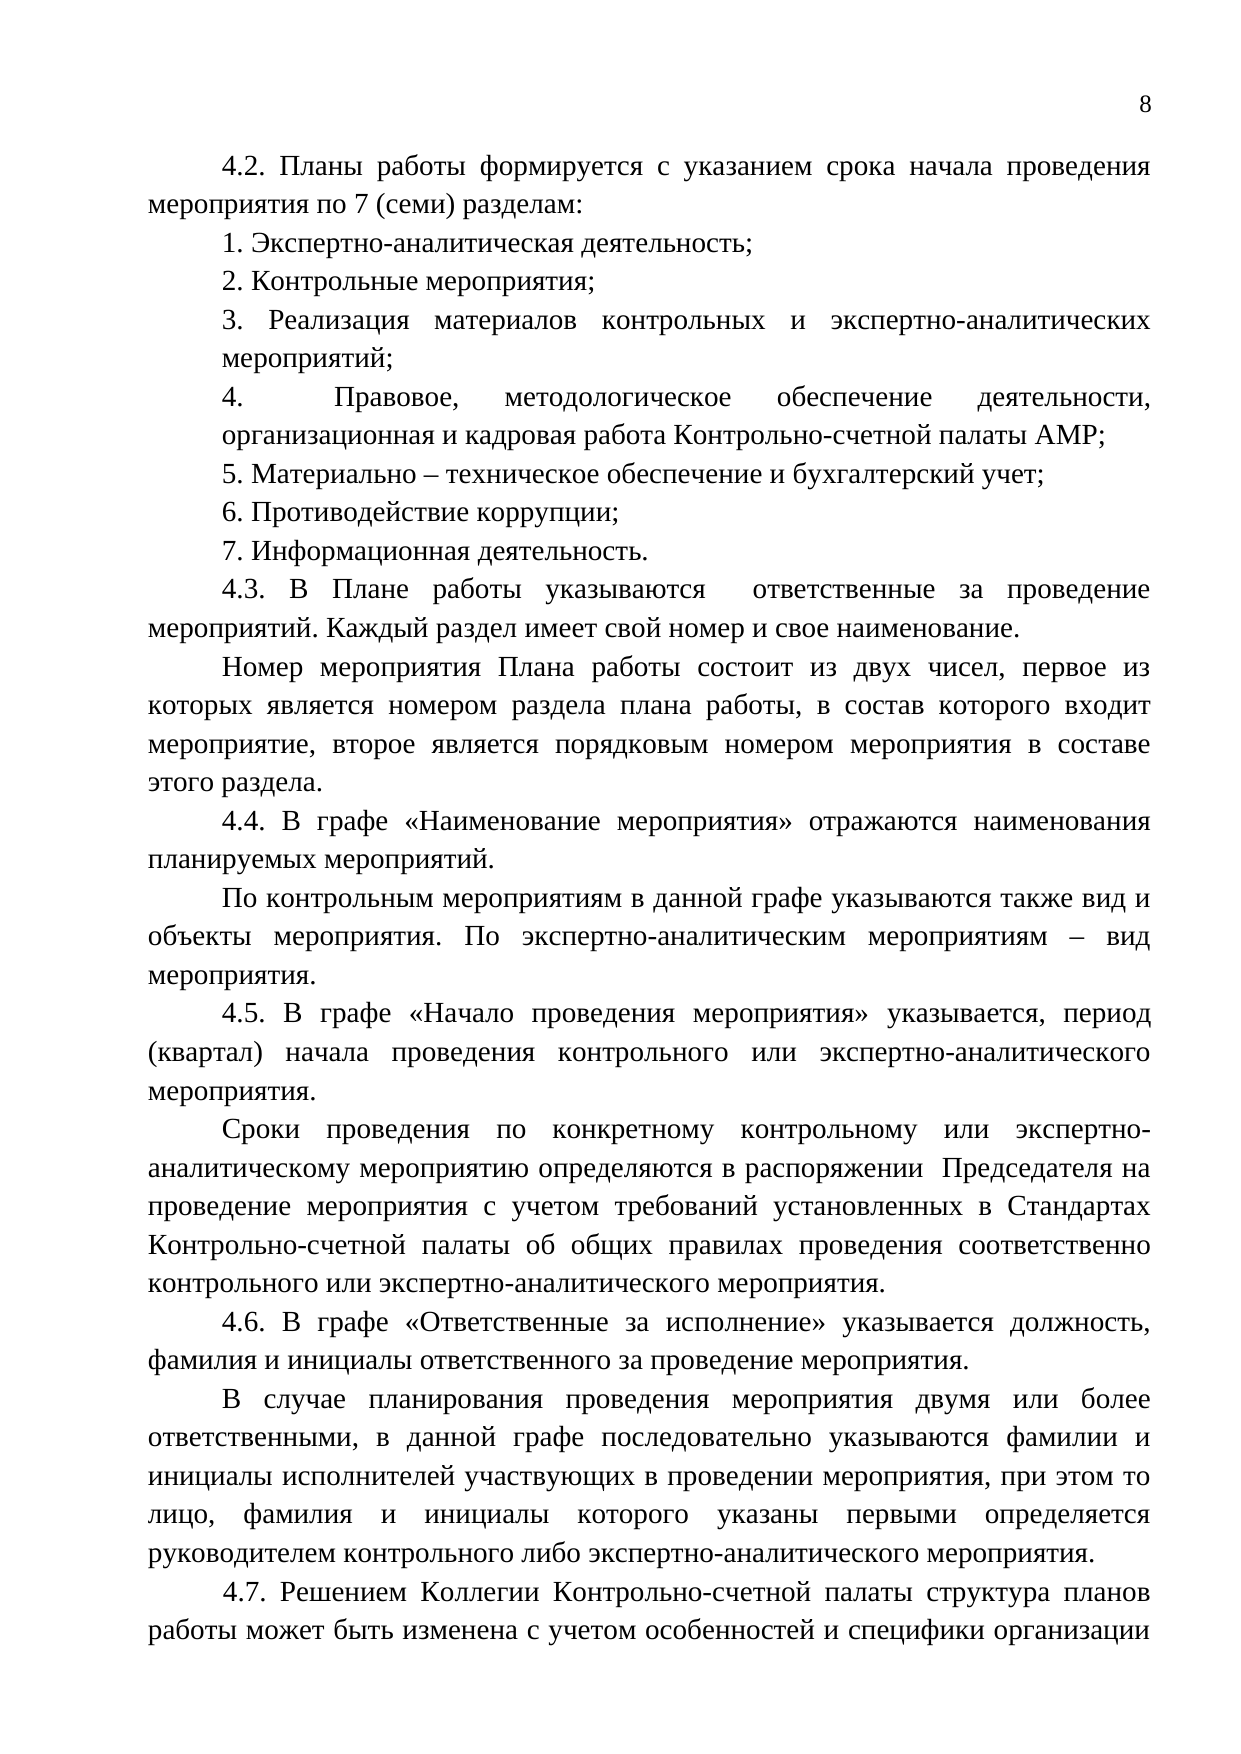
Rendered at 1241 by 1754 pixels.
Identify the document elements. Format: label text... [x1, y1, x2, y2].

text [148, 1574, 1152, 1646]
text 4.3. В Плане работы указываются ответственные за проведение мероприятий. Каждый раздел имеет свой номер и свое наименование. [148, 572, 1152, 644]
text 3. Реализация материалов контрольных и экспертно-аналитических мероприятий; [222, 302, 1152, 374]
text 4.5. В графе «Начало проведения мероприятия» указывается, период (квартал) начала проведения контрольного или экспертно-аналитического мероприятия. [148, 996, 1152, 1106]
text 4. Правовое, методологическое обеспечение деятельности, организационная и кадровая работа Контрольно-счетной палаты АМР; [222, 379, 1152, 451]
text 4.6. В графе «Ответственные за исполнение» указывается должность, фамилия и инициалы ответственного за проведение мероприятия. [148, 1304, 1152, 1376]
text По контрольным мероприятиям в данной графе указываются также вид и объекты мероприятия. По экспертно-аналитическим мероприятиям – вид мероприятия. [148, 880, 1152, 991]
text 4.4. В графе «Наименование мероприятия» отражаются наименования планируемых мероприятий. [148, 803, 1152, 875]
text 2. Контрольные мероприятия; [148, 263, 1152, 297]
text 5. Материально – техническое обеспечение и бухгалтерский учет; [222, 456, 1152, 489]
text 6. Противодействие коррупции; [222, 494, 1152, 528]
text 4.2. Планы работы формируется с указанием срока начала проведения мероприятия по 7 (семи) разделам: [148, 148, 1152, 220]
text В случае планирования проведения мероприятия двумя или более ответственными, в данной графе последовательно указываются фамилии и инициалы исполнителей участвующих в проведении мероприятия, при этом то лицо, фамилия и инициалы которого указаны первыми определяется руководителем контрольного либо экспертно-аналитического мероприятия. [148, 1381, 1152, 1569]
text Номер мероприятия Плана работы состоит из двух чисел, первое из которых является номером раздела плана работы, в состав которого входит мероприятие, второе является порядковым номером мероприятия в составе этого раздела. [148, 649, 1152, 798]
text 7. Информационная деятельность. [222, 533, 1152, 567]
text Сроки проведения по конкретному контрольному или экспертно-аналитическому мероприятию определяются в распоряжении Председателя на проведение мероприятия с учетом требований установленных в Стандартах Контрольно-счетной палаты об общих правилах проведения соответственно контрольного или экспертно-аналитического мероприятия. [148, 1111, 1152, 1299]
text 1. Экспертно-аналитическая деятельность; [222, 225, 1152, 258]
